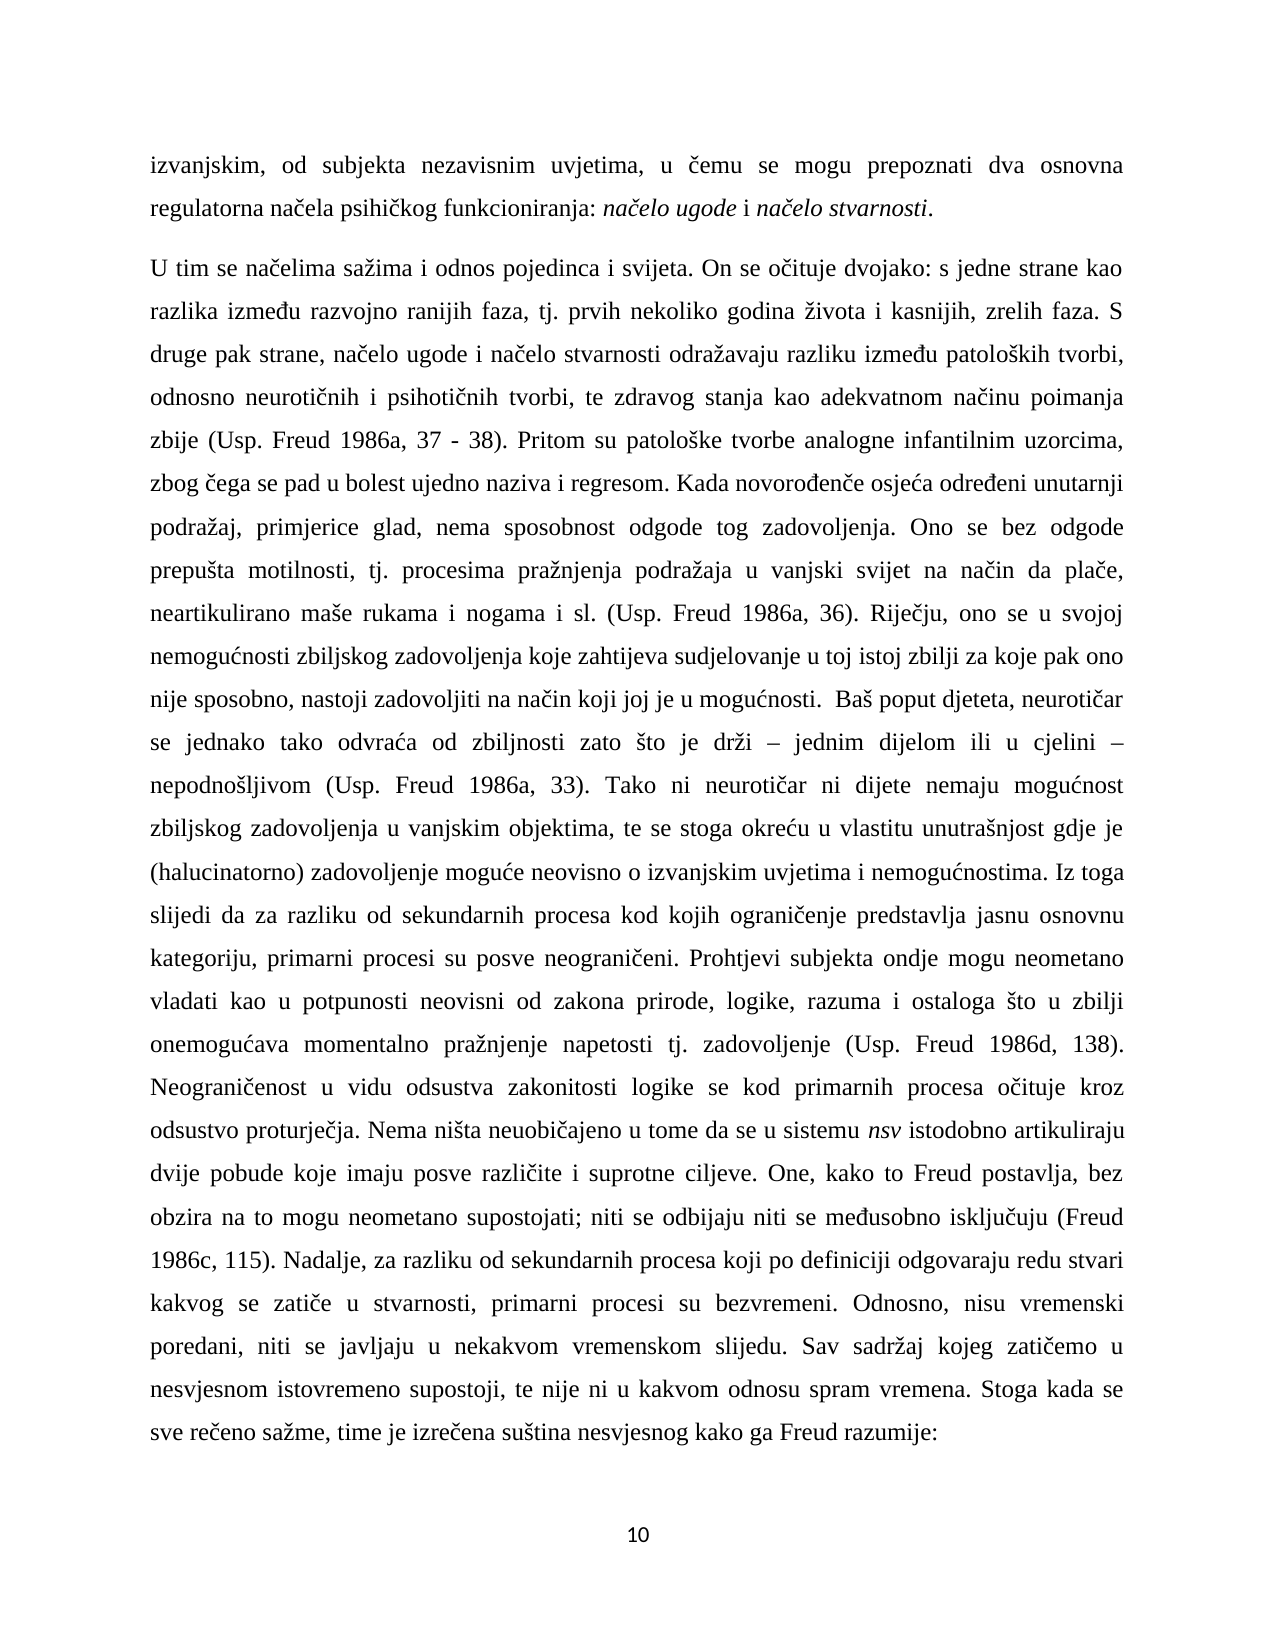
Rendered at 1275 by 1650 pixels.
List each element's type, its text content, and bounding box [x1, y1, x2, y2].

text U tim se načelima sažima i odnos pojedinca i svijeta. On se očituje dvojako: s jedne strane kao razlika između razvojno ranijih faza, tj. prvih nekoliko godina života i kasnijih, zrelih faza. S druge pak strane, načelo ugode i načelo stvarnosti odražavaju razliku između patoloških tvorbi, odnosno neurotičnih i psihotičnih tvorbi, te zdravog stanja kao adekvatnom načinu poimanja zbije (Usp. Freud 1986a, 37 - 38). Pritom su patološke tvorbe analogne infantilnim uzorcima, zbog čega se pad u bolest ujedno naziva i regresom. Kada novorođenče osjeća određeni unutarnji podražaj, primjerice glad, nema sposobnost odgode tog zadovoljenja. Ono se bez odgode prepušta motilnosti, tj. procesima pražnjenja podražaja u vanjski svijet na način da plače, neartikulirano maše rukama i nogama i sl. (Usp. Freud 1986a, 36). Riječju, ono se u svojoj nemogućnosti zbiljskog zadovoljenja koje zahtijeva sudjelovanje u toj istoj zbilji za koje pak ono nije sposobno, nastoji zadovoljiti na način koji joj je u mogućnosti. Baš poput djeteta, neurotičar se jednako tako odvraća od zbiljnosti zato što je drži – jednim dijelom ili u cjelini – nepodnošljivom (Usp. Freud 1986a, 33). Tako ni neurotičar ni dijete nemaju mogućnost zbiljskog zadovoljenja u vanjskim objektima, te se stoga okreću u vlastitu unutrašnjost gdje je (halucinatorno) zadovoljenje moguće neovisno o izvanjskim uvjetima i nemogućnostima. Iz toga slijedi da za razliku od sekundarnih procesa kod kojih ograničenje predstavlja jasnu osnovnu kategoriju, primarni procesi su posve neograničeni. Prohtjevi subjekta ondje mogu neometano vladati kao u potpunosti neovisni od zakona prirode, logike, razuma i ostaloga što u zbilji onemogućava momentalno pražnjenje napetosti tj. zadovoljenje (Usp. Freud 1986d, 138). Neograničenost u vidu odsustva zakonitosti logike se kod primarnih procesa očituje kroz odsustvo proturječja. Nema ništa neuobičajeno u tome da se u sistemu nsv istodobno artikuliraju dvije pobude koje imaju posve različite i suprotne ciljeve. One, kako to Freud postavlja, bez obzira na to mogu neometano supostojati; niti se odbijaju niti se međusobno isključuju (Freud 1986c, 115). Nadalje, za razliku od sekundarnih procesa koji po definiciji odgovaraju redu stvari kakvog se zatiče u stvarnosti, primarni procesi su bezvremeni. Odnosno, nisu vremenski poredani, niti se javljaju u nekakvom vremenskom slijedu. Sav sadržaj kojeg zatičemo u nesvjesnom istovremeno supostoji, te nije ni u kakvom odnosu spram vremena. Stoga kada se sve rečeno sažme, time je izrečena suština nesvjesnog kako ga Freud razumije: [150, 253, 1125, 1446]
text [150, 150, 1125, 222]
